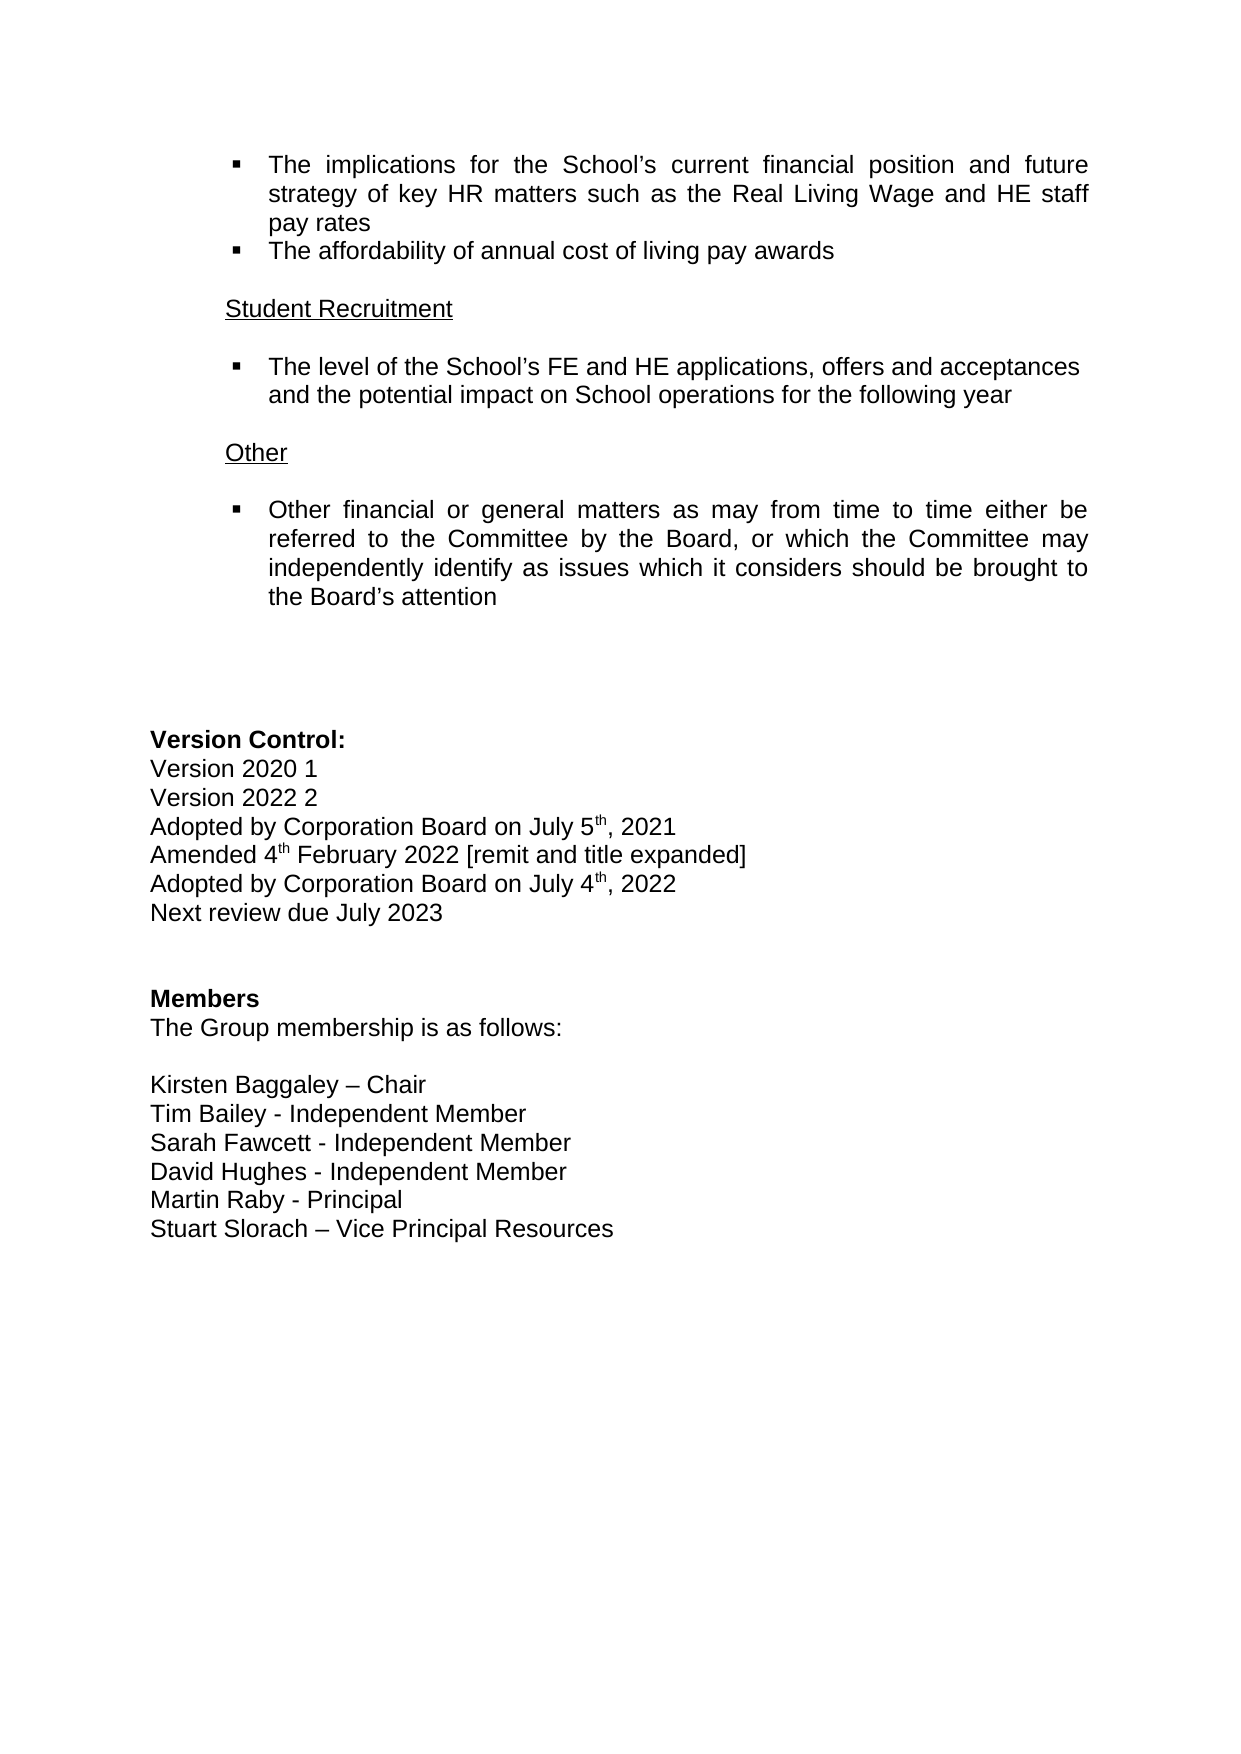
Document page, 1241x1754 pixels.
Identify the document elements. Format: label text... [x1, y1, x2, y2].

text Version 2022 2 [150, 783, 1090, 812]
list The level of the School’s FE and HE applications, offers and acceptances and the potential impact on School operations for the following year [231, 351, 1090, 409]
text Version 2020 1 [150, 754, 1090, 783]
list The implications for the School’s current financial position and future strategy of key HR matters such as the Real Living Wage and HE staff pay rates [231, 150, 1090, 236]
text Student Recruitment [150, 294, 1090, 323]
text David Hughes - Independent Member [150, 1157, 1090, 1185]
text Members [150, 984, 1090, 1013]
text The Group membership is as follows: [150, 1013, 1090, 1042]
text Adopted by Corporation Board on July 4th, 2022 [150, 869, 1090, 898]
text Adopted by Corporation Board on July 5th, 2021 [150, 812, 1090, 840]
list The affordability of annual cost of living pay awards [231, 236, 1090, 265]
text Sarah Fawcett - Independent Member [150, 1128, 1090, 1157]
text Kirsten Baggaley – Chair [150, 1070, 1090, 1099]
text Amended 4th February 2022 [remit and title expanded] [150, 840, 1090, 869]
text Stuart Slorach – Vice Principal Resources [150, 1214, 1090, 1243]
text Tim Bailey - Independent Member [150, 1099, 1090, 1128]
list Other financial or general matters as may from time to time either be referred to the Committee by the Board, or which the Committee may independently identify as issues which it considers should be brought to the Board’s attention [231, 495, 1090, 610]
text Other [225, 438, 1090, 467]
text Next review due July 2023 [150, 898, 1090, 927]
text Martin Raby - Principal [150, 1185, 1090, 1214]
text Version Control: [150, 725, 1090, 754]
